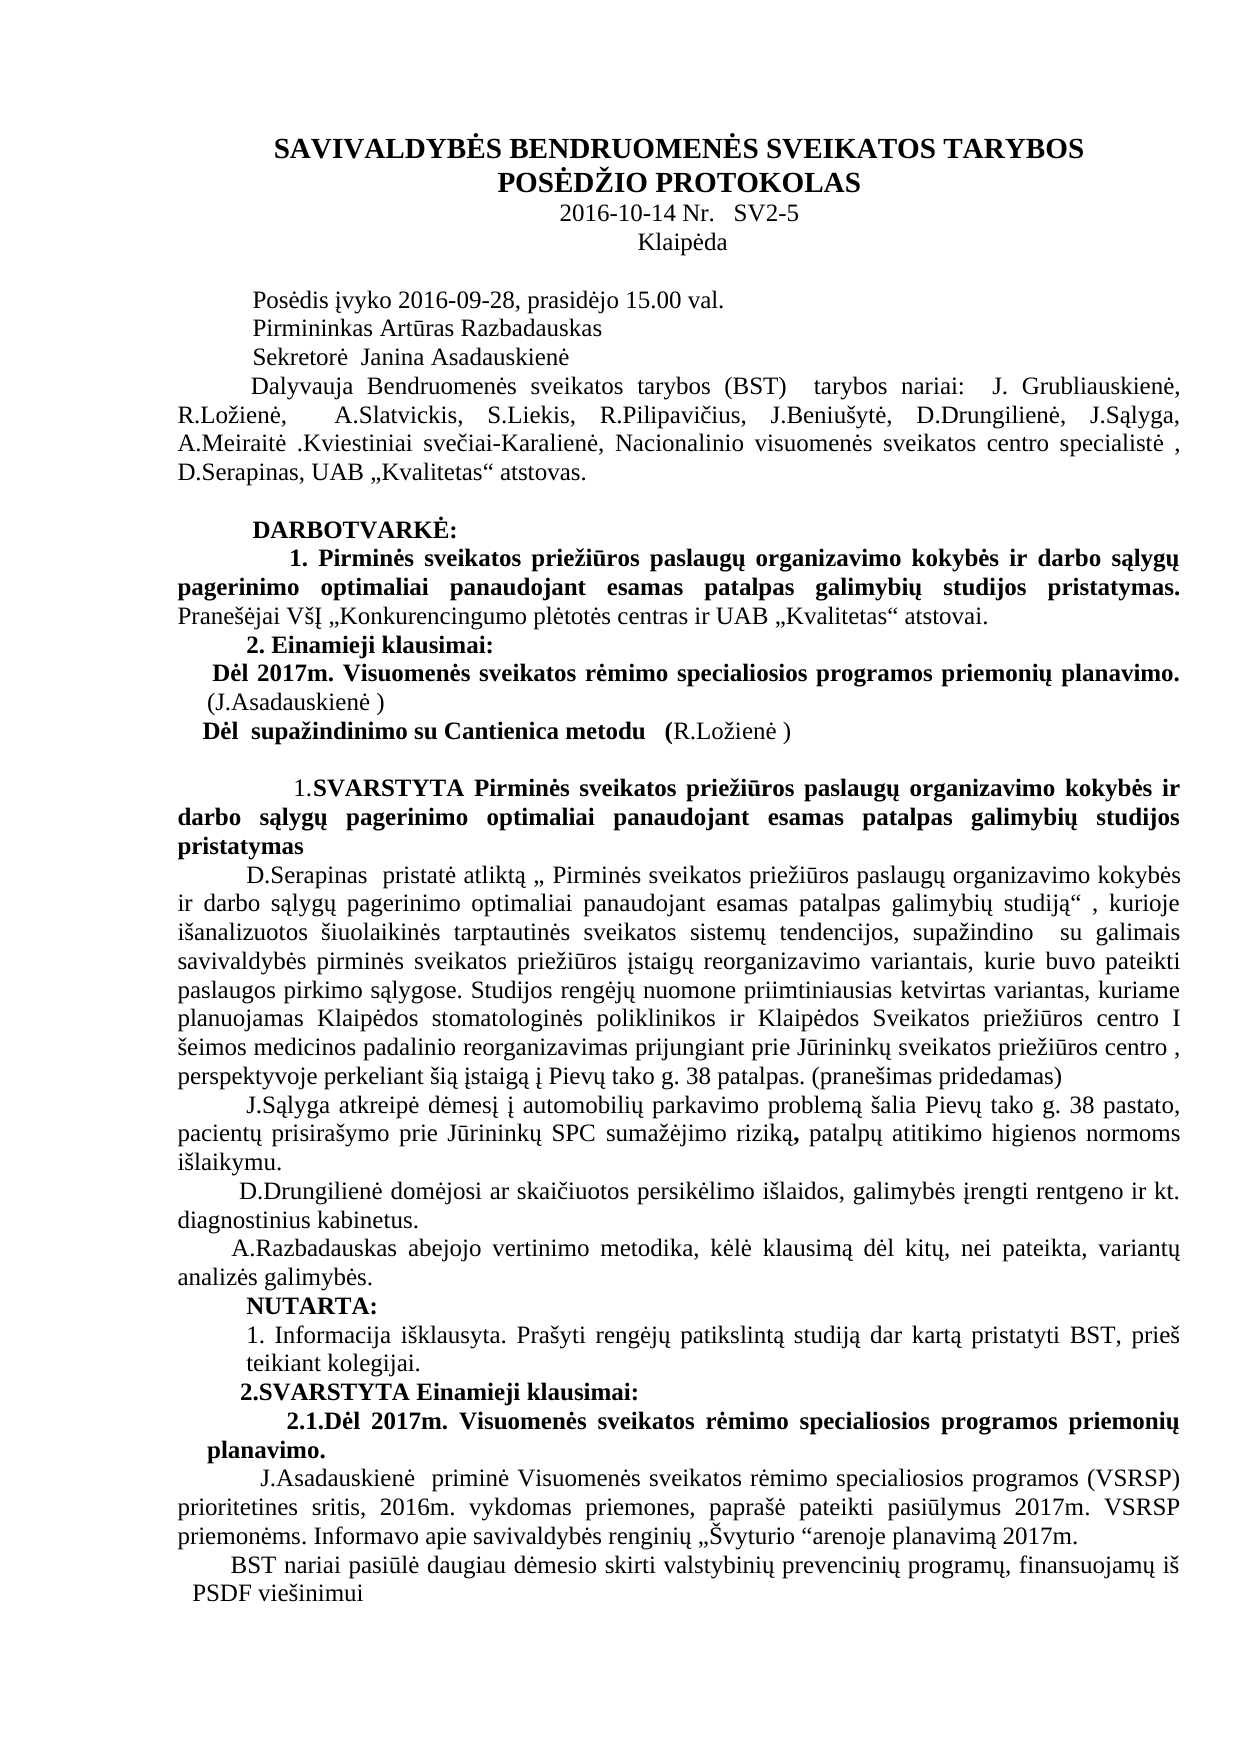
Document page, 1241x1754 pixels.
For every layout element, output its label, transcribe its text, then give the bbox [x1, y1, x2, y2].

text 1.SVARSTYTA Pirminės sveikatos priežiūros paslaugų organizavimo kokybės ir darbo sąlygų pagerinimo optimaliai panaudojant esamas patalpas galimybių studijos pristatymas [177, 773, 1181, 860]
text Sekretorė Janina Asadauskienė [177, 342, 1181, 371]
text D.Serapinas pristatė atliktą „ Pirminės sveikatos priežiūros paslaugų organizavimo kokybės ir darbo sąlygų pagerinimo optimaliai panaudojant esamas patalpas galimybių studiją“ , kurioje išanalizuotos šiuolaikinės tarptautinės sveikatos sistemų tendencijos, supažindino su galimais savivaldybės pirminės sveikatos priežiūros įstaigų reorganizavimo variantais, kurie buvo pateikti paslaugos pirkimo sąlygose. Studijos rengėjų nuomone priimtiniausias ketvirtas variantas, kuriame planuojamas Klaipėdos stomatologinės poliklinikos ir Klaipėdos Sveikatos priežiūros centro I šeimos medicinos padalinio reorganizavimas prijungiant prie Jūrininkų sveikatos priežiūros centro , perspektyvoje perkeliant šią įstaigą į Pievų tako g. 38 patalpas. (pranešimas pridedamas) [177, 860, 1181, 1090]
text 2.1.Dėl 2017m. Visuomenės sveikatos rėmimo specialiosios programos priemonių planavimo. [177, 1406, 1181, 1463]
text Pirmininkas Artūras Razbadauskas [177, 313, 1181, 342]
text 2016-10-14 Nr. SV2-5 [177, 198, 1181, 227]
text BST nariai pasiūlė daugiau dėmesio skirti valstybinių prevencinių programų, finansuojamų iš PSDF viešinimui [192, 1550, 1181, 1607]
text J.Asadauskienė priminė Visuomenės sveikatos rėmimo specialiosios programos (VSRSP) prioritetines sritis, 2016m. vykdomas priemones, paprašė pateikti pasiūlymus 2017m. VSRSP priemonėms. Informavo apie savivaldybės renginių „Švyturio “arenoje planavimą 2017m. [177, 1463, 1181, 1550]
text Dėl supažindinimo su Cantienica metodu (R.Ložienė ) [177, 716, 1181, 745]
text A.Razbadauskas abejojo vertinimo metodika, kėlė klausimą dėl kitų, nei pateikta, variantų analizės galimybės. [177, 1233, 1181, 1291]
text NUTARTA: [246, 1291, 1181, 1320]
text DARBOTVARKĖ: [177, 515, 1181, 543]
text 2.SVARSTYTA Einamieji klausimai: [177, 1377, 1181, 1406]
text 1. Informacija išklausyta. Prašyti rengėjų patikslintą studiją dar kartą pristatyti BST, prieš teikiant kolegijai. [246, 1320, 1181, 1377]
text POSĖDŽIO PROTOKOLAS [177, 165, 1181, 198]
text J.Sąlyga atkreipė dėmesį į automobilių parkavimo problemą šalia Pievų tako g. 38 pastato, pacientų prisirašymo prie Jūrininkų SPC sumažėjimo riziką, patalpų atitikimo higienos normoms išlaikymu. [177, 1090, 1181, 1176]
text Posėdis įvyko 2016-09-28, prasidėjo 15.00 val. [177, 285, 1181, 313]
text savivaldybės Bendruomenės sveikatos tarybos [177, 131, 1181, 165]
text Dėl 2017m. Visuomenės sveikatos rėmimo specialiosios programos priemonių planavimo. (J.Asadauskienė ) [177, 658, 1181, 716]
text D.Drungilienė domėjosi ar skaičiuotos persikėlimo išlaidos, galimybės įrengti rentgeno ir kt. diagnostinius kabinetus. [177, 1176, 1181, 1233]
text Dalyvauja Bendruomenės sveikatos tarybos (BST) tarybos nariai: J. Grubliauskienė, R.Ložienė, A.Slatvickis, S.Liekis, R.Pilipavičius, J.Beniušytė, D.Drungilienė, J.Sąlyga, A.Meiraitė .Kviestiniai svečiai-Karalienė, Nacionalinio visuomenės sveikatos centro specialistė , D.Serapinas, UAB „Kvalitetas“ atstovas. [177, 371, 1181, 486]
text 1. Pirminės sveikatos priežiūros paslaugų organizavimo kokybės ir darbo sąlygų pagerinimo optimaliai panaudojant esamas patalpas galimybių studijos pristatymas. Pranešėjai VšĮ „Konkurencingumo plėtotės centras ir UAB „Kvalitetas“ atstovai. [177, 543, 1181, 630]
text 2. Einamieji klausimai: [177, 630, 1181, 658]
